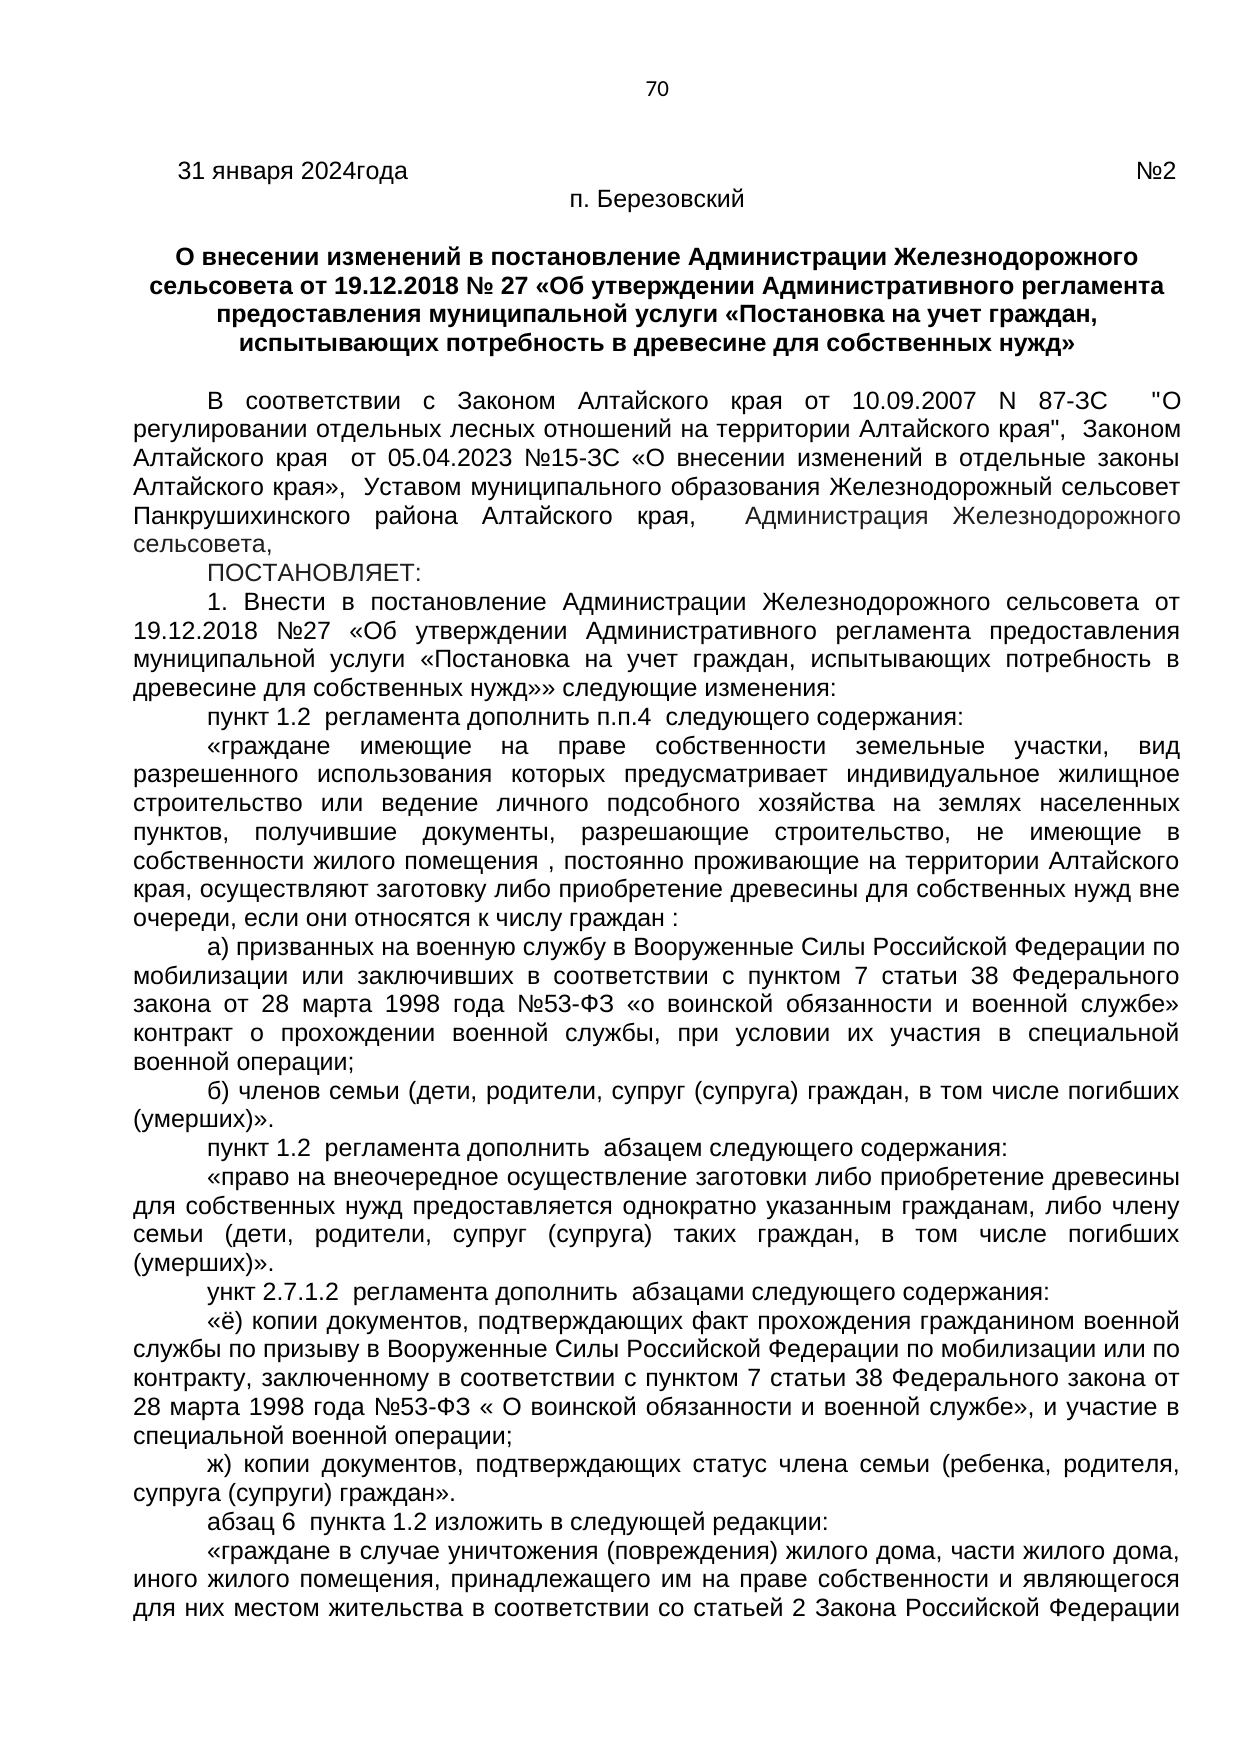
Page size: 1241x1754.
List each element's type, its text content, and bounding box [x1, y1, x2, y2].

text ПОСТАНОВЛЯЕТ: [133, 558, 1181, 587]
text В соответствии с Законом Алтайского края от 10.09.2007 N 87-ЗС "О регулировании отдельных лесных отношений на территории Алтайского края", Законом Алтайского края от 05.04.2023 №15-ЗС «О внесении изменений в отдельные законы Алтайского края», Уставом муниципального образования Железнодорожный сельсовет Панкрушихинского района Алтайского края, Администрация Железнодорожного сельсовета, [133, 386, 1181, 558]
text 31 января 2024года №2 [133, 156, 1181, 184]
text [133, 1536, 1181, 1622]
text б) членов семьи (дети, родители, супруг (супруга) граждан, в том числе погибших (умерших)». [133, 1076, 1181, 1133]
text О внесении изменений в постановление Администрации Железнодорожного сельсовета от 19.12.2018 № 27 «Об утверждении Административного регламента предоставления муниципальной услуги «Постановка на учет граждан, испытывающих потребность в древесине для собственных нужд» [133, 242, 1181, 357]
text 1. Внести в постановление Администрации Железнодорожного сельсовета от 19.12.2018 №27 «Об утверждении Административного регламента предоставления муниципальной услуги «Постановка на учет граждан, испытывающих потребность в древесине для собственных нужд»» следующие изменения: [133, 587, 1181, 702]
text абзац 6 пункта 1.2 изложить в следующей редакции: [133, 1507, 1181, 1536]
text п. Березовский [133, 184, 1181, 213]
text пункт 1.2 регламента дополнить абзацем следующего содержания: [133, 1133, 1181, 1162]
text «право на внеочередное осуществление заготовки либо приобретение древесины для собственных нужд предоставляется однократно указанным гражданам, либо члену семьи (дети, родители, супруг (супруга) таких граждан, в том числе погибших (умерших)». [133, 1162, 1181, 1277]
text «граждане имеющие на праве собственности земельные участки, вид разрешенного использования которых предусматривает индивидуальное жилищное строительство или ведение личного подсобного хозяйства на землях населенных пунктов, получившие документы, разрешающие строительство, не имеющие в собственности жилого помещения , постоянно проживающие на территории Алтайского края, осуществляют заготовку либо приобретение древесины для собственных нужд вне очереди, если они относятся к числу граждан : [133, 731, 1181, 932]
text а) призванных на военную службу в Вооруженные Силы Российской Федерации по мобилизации или заключивших в соответствии с пунктом 7 статьи 38 Федерального закона от 28 марта 1998 года №53-ФЗ «о воинской обязанности и военной службе» контракт о прохождении военной службы, при условии их участия в специальной военной операции; [133, 932, 1181, 1076]
text ж) копии документов, подтверждающих статус члена семьи (ребенка, родителя, супруга (супруги) граждан». [133, 1449, 1181, 1507]
text ункт 2.7.1.2 регламента дополнить абзацами следующего содержания: [133, 1277, 1181, 1306]
text пункт 1.2 регламента дополнить п.п.4 следующего содержания: [133, 702, 1181, 731]
text «ё) копии документов, подтверждающих факт прохождения гражданином военной службы по призыву в Вооруженные Силы Российской Федерации по мобилизации или по контракту, заключенному в соответствии с пунктом 7 статьи 38 Федерального закона от 28 марта 1998 года №53-ФЗ « О воинской обязанности и военной службе», и участие в специальной военной операции; [133, 1306, 1181, 1449]
